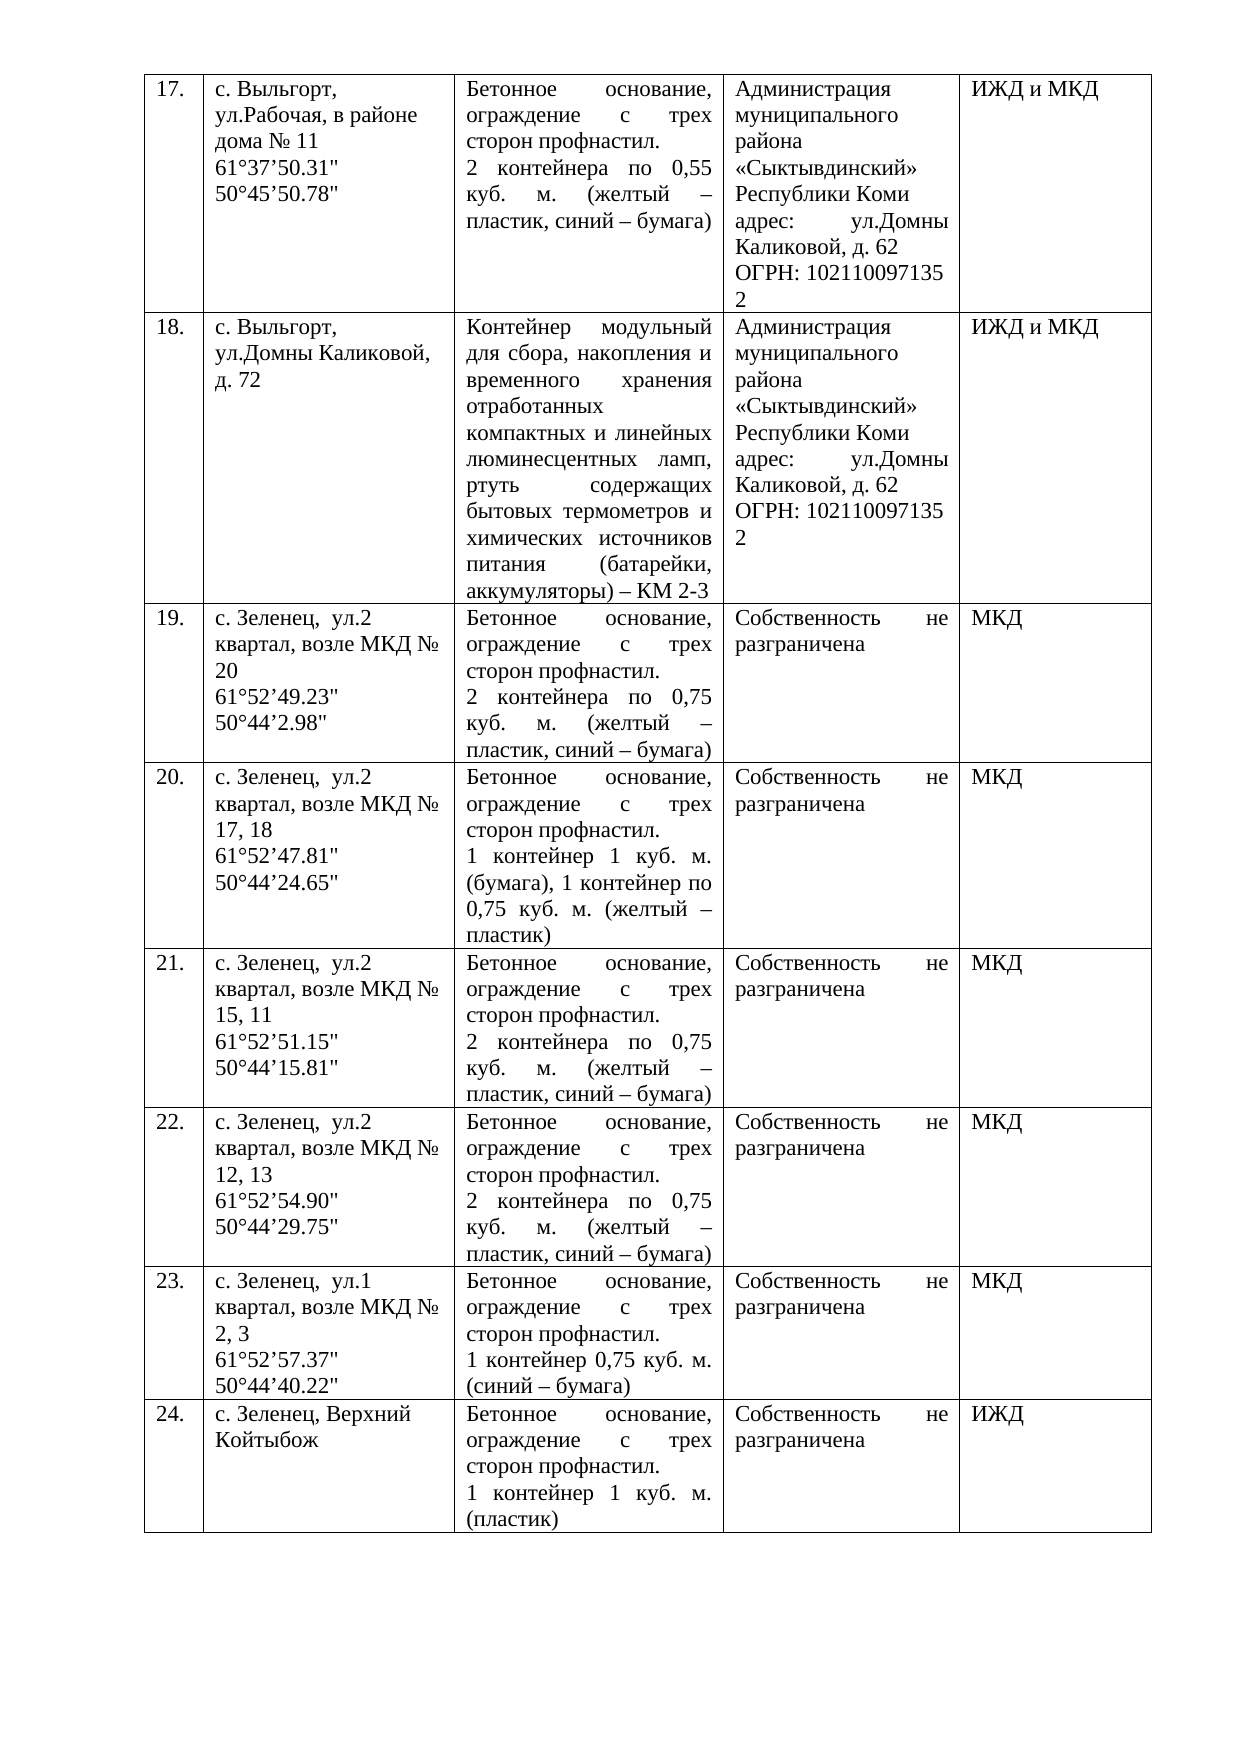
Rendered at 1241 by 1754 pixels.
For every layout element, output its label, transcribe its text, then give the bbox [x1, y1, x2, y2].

table_cell МКД [960, 763, 1151, 948]
table_cell Бетонное основание, ограждение с трех сторон профнастил. 1 контейнер 1 куб. м. (пластик) [455, 1400, 723, 1532]
table_cell 23. [145, 1267, 203, 1399]
table_cell ИЖД [960, 1400, 1151, 1532]
table_cell ИЖД и МКД [960, 75, 1151, 312]
table_cell с. Зеленец, ул.1 квартал, возле МКД № 2, 3 61°52’57.37" 50°44’40.22" [204, 1267, 454, 1399]
table_cell Собственность не разграничена [724, 604, 959, 762]
table_cell 21. [145, 949, 203, 1107]
table_cell с. Зеленец, ул.2 квартал, возле МКД № 12, 13 61°52’54.90" 50°44’29.75" [204, 1108, 454, 1266]
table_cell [455, 75, 723, 312]
table_cell ИЖД и МКД [960, 313, 1151, 603]
table_cell 19. [145, 604, 203, 762]
table_cell с. Выльгорт, ул.Рабочая, в районе дома № 11 61°37’50.31" 50°45’50.78" [204, 75, 454, 312]
table_cell Бетонное основание, ограждение с трех сторон профнастил. 1 контейнер 1 куб. м. (бумага), 1 контейнер по 0,75 куб. м. (желтый – пластик) [455, 763, 723, 948]
table_cell 24. [145, 1400, 203, 1532]
table_cell МКД [960, 604, 1151, 762]
table_cell Контейнер модульный для сбора, накопления и временного хранения отработанных компактных и линейных люминесцентных ламп, ртуть содержащих бытовых термометров и химических источников питания (батарейки, аккумуляторы) – КМ 2-3 [455, 313, 723, 603]
table_cell МКД [960, 1267, 1151, 1399]
table_cell с. Зеленец, ул.2 квартал, возле МКД № 17, 18 61°52’47.81" 50°44’24.65" [204, 763, 454, 948]
table_cell Бетонное основание, ограждение с трех сторон профнастил. 2 контейнера по 0,75 куб. м. (желтый – пластик, синий – бумага) [455, 949, 723, 1107]
table_cell Собственность не разграничена [724, 1400, 959, 1532]
table_cell Бетонное основание, ограждение с трех сторон профнастил. 2 контейнера по 0,75 куб. м. (желтый – пластик, синий – бумага) [455, 1108, 723, 1266]
table_cell 22. [145, 1108, 203, 1266]
table_cell Собственность не разграничена [724, 949, 959, 1107]
table_cell 20. [145, 763, 203, 948]
table_cell с. Зеленец, ул.2 квартал, возле МКД № 15, 11 61°52’51.15" 50°44’15.81" [204, 949, 454, 1107]
table_cell МКД [960, 1108, 1151, 1266]
table_cell 17. [145, 75, 203, 312]
table_cell Бетонное основание, ограждение с трех сторон профнастил. 1 контейнер 0,75 куб. м. (синий – бумага) [455, 1267, 723, 1399]
table_cell с. Выльгорт, ул.Домны Каликовой, д. 72 [204, 313, 454, 603]
table_cell МКД [960, 949, 1151, 1107]
table_cell Собственность не разграничена [724, 763, 959, 948]
table_cell Собственность не разграничена [724, 1108, 959, 1266]
table_cell с. Зеленец, ул.2 квартал, возле МКД № 20 61°52’49.23" 50°44’2.98" [204, 604, 454, 762]
table_cell Собственность не разграничена [724, 1267, 959, 1399]
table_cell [724, 75, 959, 312]
table_cell Администрация муниципального района «Сыктывдинский» Республики Коми адрес: ул.Домны Каликовой, д. 62 ОГРН: 1021100971352 [724, 313, 959, 603]
table_cell Бетонное основание, ограждение с трех сторон профнастил. 2 контейнера по 0,75 куб. м. (желтый – пластик, синий – бумага) [455, 604, 723, 762]
table_cell 18. [145, 313, 203, 603]
table_cell с. Зеленец, Верхний Койтыбож [204, 1400, 454, 1532]
